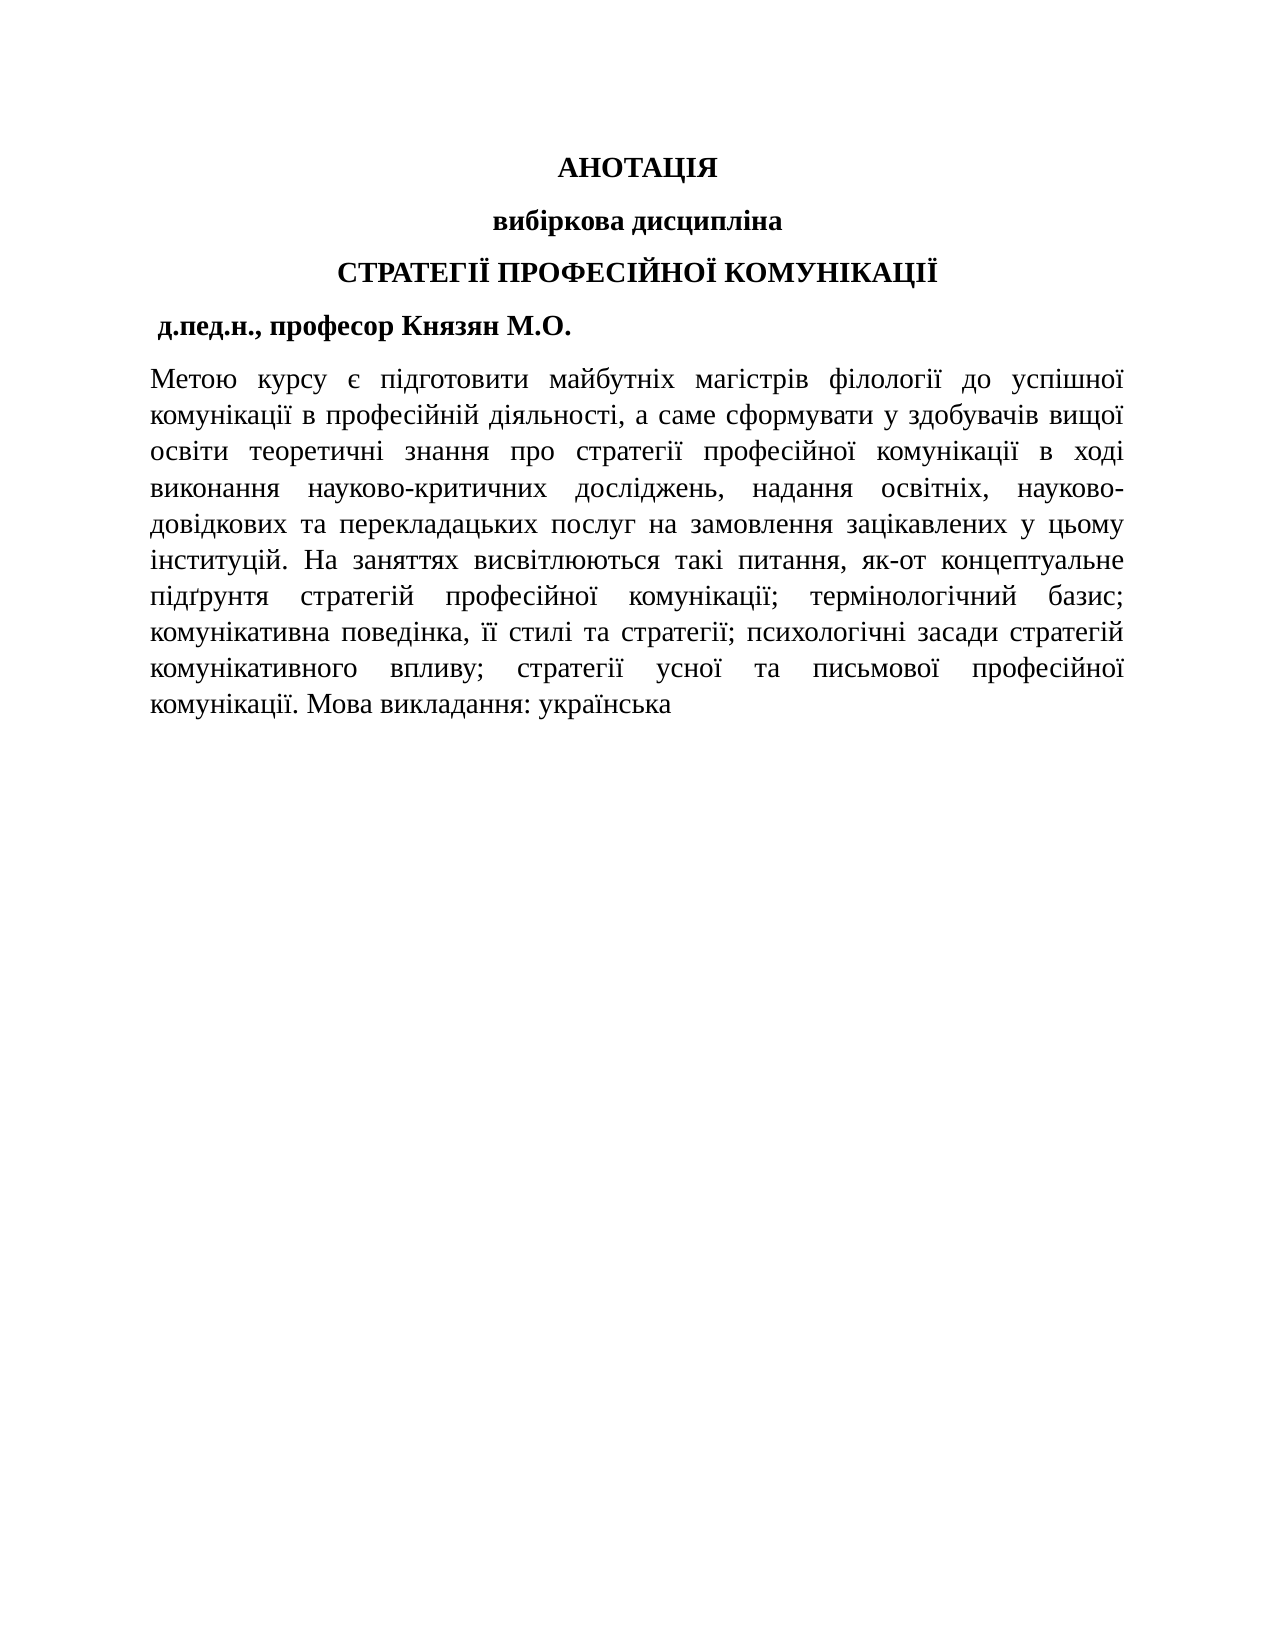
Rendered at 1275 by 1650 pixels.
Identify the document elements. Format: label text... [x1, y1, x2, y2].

text вибіркова дисципліна [150, 203, 1125, 236]
text АНОТАЦІЯ [150, 150, 1125, 183]
text Метою курсу є підготовити майбутніх магістрів філології до успішної комунікації в професійній діяльності, а саме сформувати у здобувачів вищої освіти теоретичні знання про стратегії професійної комунікації в ході виконання науково-критичних досліджень, надання освітніх, науково-довідкових та перекладацьких послуг на замовлення зацікавлених у цьому інституцій. На заняттях висвітлюються такі питання, як-от концептуальне підґрунтя стратегій професійної комунікації; термінологічний базис; комунікативна поведінка, її стилі та стратегії; психологічні засади стратегій комунікативного впливу; стратегії усної та письмової професійної комунікації. Мова викладання: українська [150, 361, 1125, 720]
text д.пед.н., професор Князян М.О. [150, 308, 1125, 342]
text СТРАТЕГІЇ ПРОФЕСІЙНОЇ КОМУНІКАЦІЇ [150, 256, 1125, 289]
